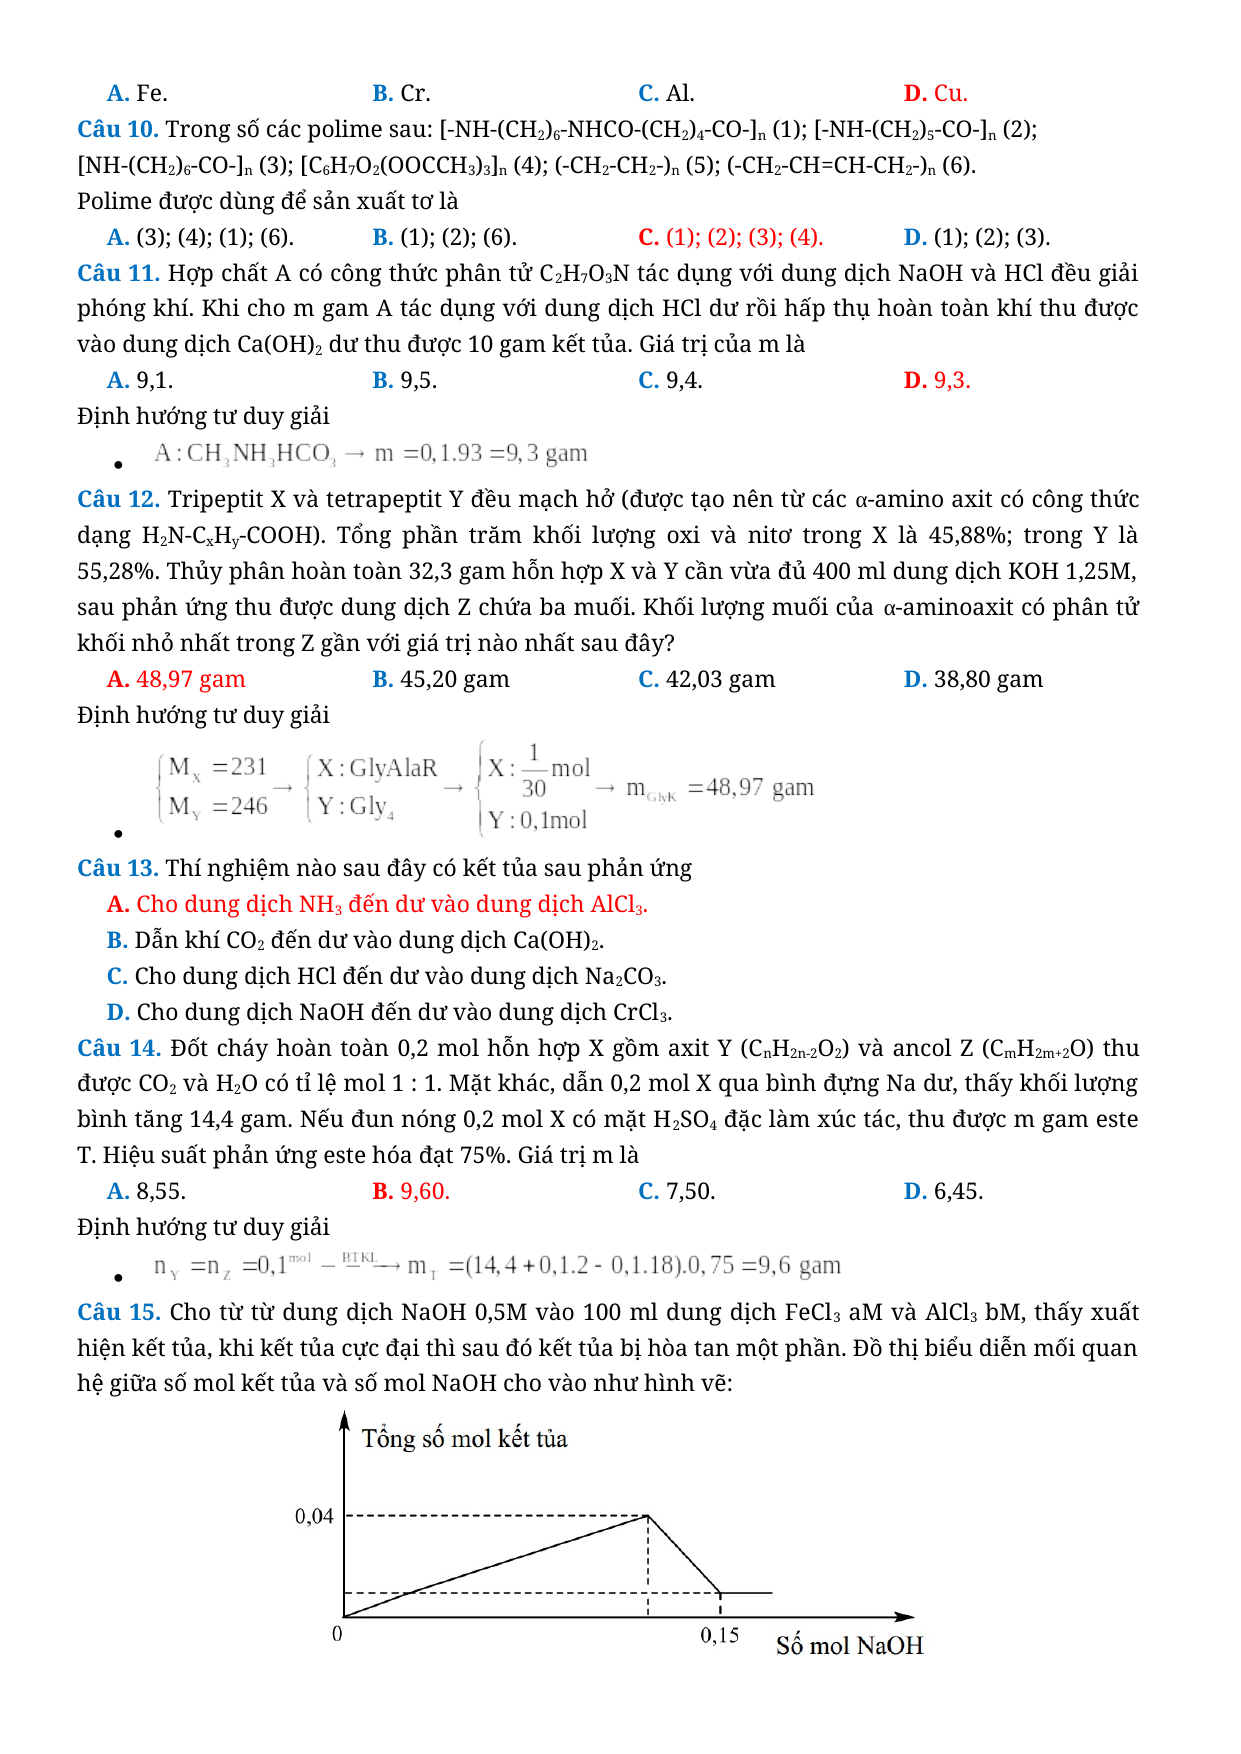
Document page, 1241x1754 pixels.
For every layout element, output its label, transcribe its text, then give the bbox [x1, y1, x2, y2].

text Câu 13. Thí nghiệm nào sau đây có kết tủa sau phản ứng [77, 852, 1140, 883]
text Định hướng tư duy giải [77, 1211, 1140, 1242]
text Câu 11. Hợp chất A có công thức phân tử C2H7O3N tác dụng với dung dịch NaOH và HCl đều giải phóng khí. Khi cho m gam A tác dụng với dung dịch HCl dư rồi hấp thụ hoàn toàn khí thu được vào dung dịch Ca(OH)2 dư thu được 10 gam kết tủa. Giá trị của m là [77, 256, 1140, 359]
text Polime được dùng để sản xuất tơ là [77, 184, 1140, 216]
text A. Fe. B. Cr. C. Al. D. Cu. [77, 77, 1140, 108]
text Câu 12. Tripeptit X và tetrapeptit Y đều mạch hở (được tạo nên từ các α-amino axit có công thức dạng H2N-CxHy-COOH). Tổng phần trăm khối lượng oxi và nitơ trong X là 45,88%; trong Y là 55,28%. Thủy phân hoàn toàn 32,3 gam hỗn hợp X và Y cần vừa đủ 400 ml dung dịch KOH 1,25M, sau phản ứng thu được dung dịch Z chứa ba muối. Khối lượng muối của α-aminoaxit có phân tử khối nhỏ nhất trong Z gần với giá trị nào nhất sau đây? [77, 483, 1140, 658]
text Câu 14. Đốt cháy hoàn toàn 0,2 mol hỗn hợp X gồm axit Y (CnH2n-2O2) và ancol Z (CmH2m+2O) thu được CO2 và H2O có tỉ lệ mol 1 : 1. Mặt khác, dẫn 0,2 mol X qua bình đựng Na dư, thấy khối lượng bình tăng 14,4 gam. Nếu đun nóng 0,2 mol X có mặt H2SO4 đặc làm xúc tác, thu được m gam este T. Hiệu suất phản ứng este hóa đạt 75%. Giá trị m là [77, 1031, 1140, 1171]
text [NH-(CH2)6-CO-]n (3); [C6H7O2(OOCCH3)3]n (4); (-CH2-CH2-)n (5); (-CH2-CH=CH-CH2-)n (6). [77, 149, 1140, 180]
text A. 8,55. B. 9,60. C. 7,50. D. 6,45. [77, 1175, 1140, 1206]
text B. Dẫn khí CO2 đến dư vào dung dịch Ca(OH)2. [77, 924, 1140, 955]
text C. Cho dung dịch HCl đến dư vào dung dịch Na2CO3. [77, 959, 1140, 991]
text A. (3); (4); (1); (6). B. (1); (2); (6). C. (1); (2); (3); (4). D. (1); (2); (3). [77, 221, 1140, 252]
text A. 9,1. B. 9,5. C. 9,4. D. 9,3. [77, 364, 1140, 396]
text Câu 15. Cho từ từ dung dịch NaOH 0,5M vào 100 ml dung dịch FeCl3 aM và AlCl3 bM, thấy xuất hiện kết tủa, khi kết tủa cực đại thì sau đó kết tủa bị hòa tan một phần. Đồ thị biểu diễn mối quan hệ giữa số mol kết tủa và số mol NaOH cho vào như hình vẽ: [77, 1296, 1140, 1399]
text Định hướng tư duy giải [77, 699, 1140, 730]
text A. 48,97 gam B. 45,20 gam C. 42,03 gam D. 38,80 gam [77, 663, 1140, 694]
text Câu 10. Trong số các polime sau: [-NH-(CH2)6-NHCO-(CH2)4-CO-]n (1); [-NH-(CH2)5-CO-]n (2); [77, 113, 1140, 144]
picture [278, 1403, 939, 1659]
text Định hướng tư duy giải [77, 400, 1140, 431]
text A. Cho dung dịch NH3 đến dư vào dung dịch AlCl3. [77, 888, 1140, 919]
text D. Cho dung dịch NaOH đến dư vào dung dịch CrCl3. [77, 996, 1140, 1027]
